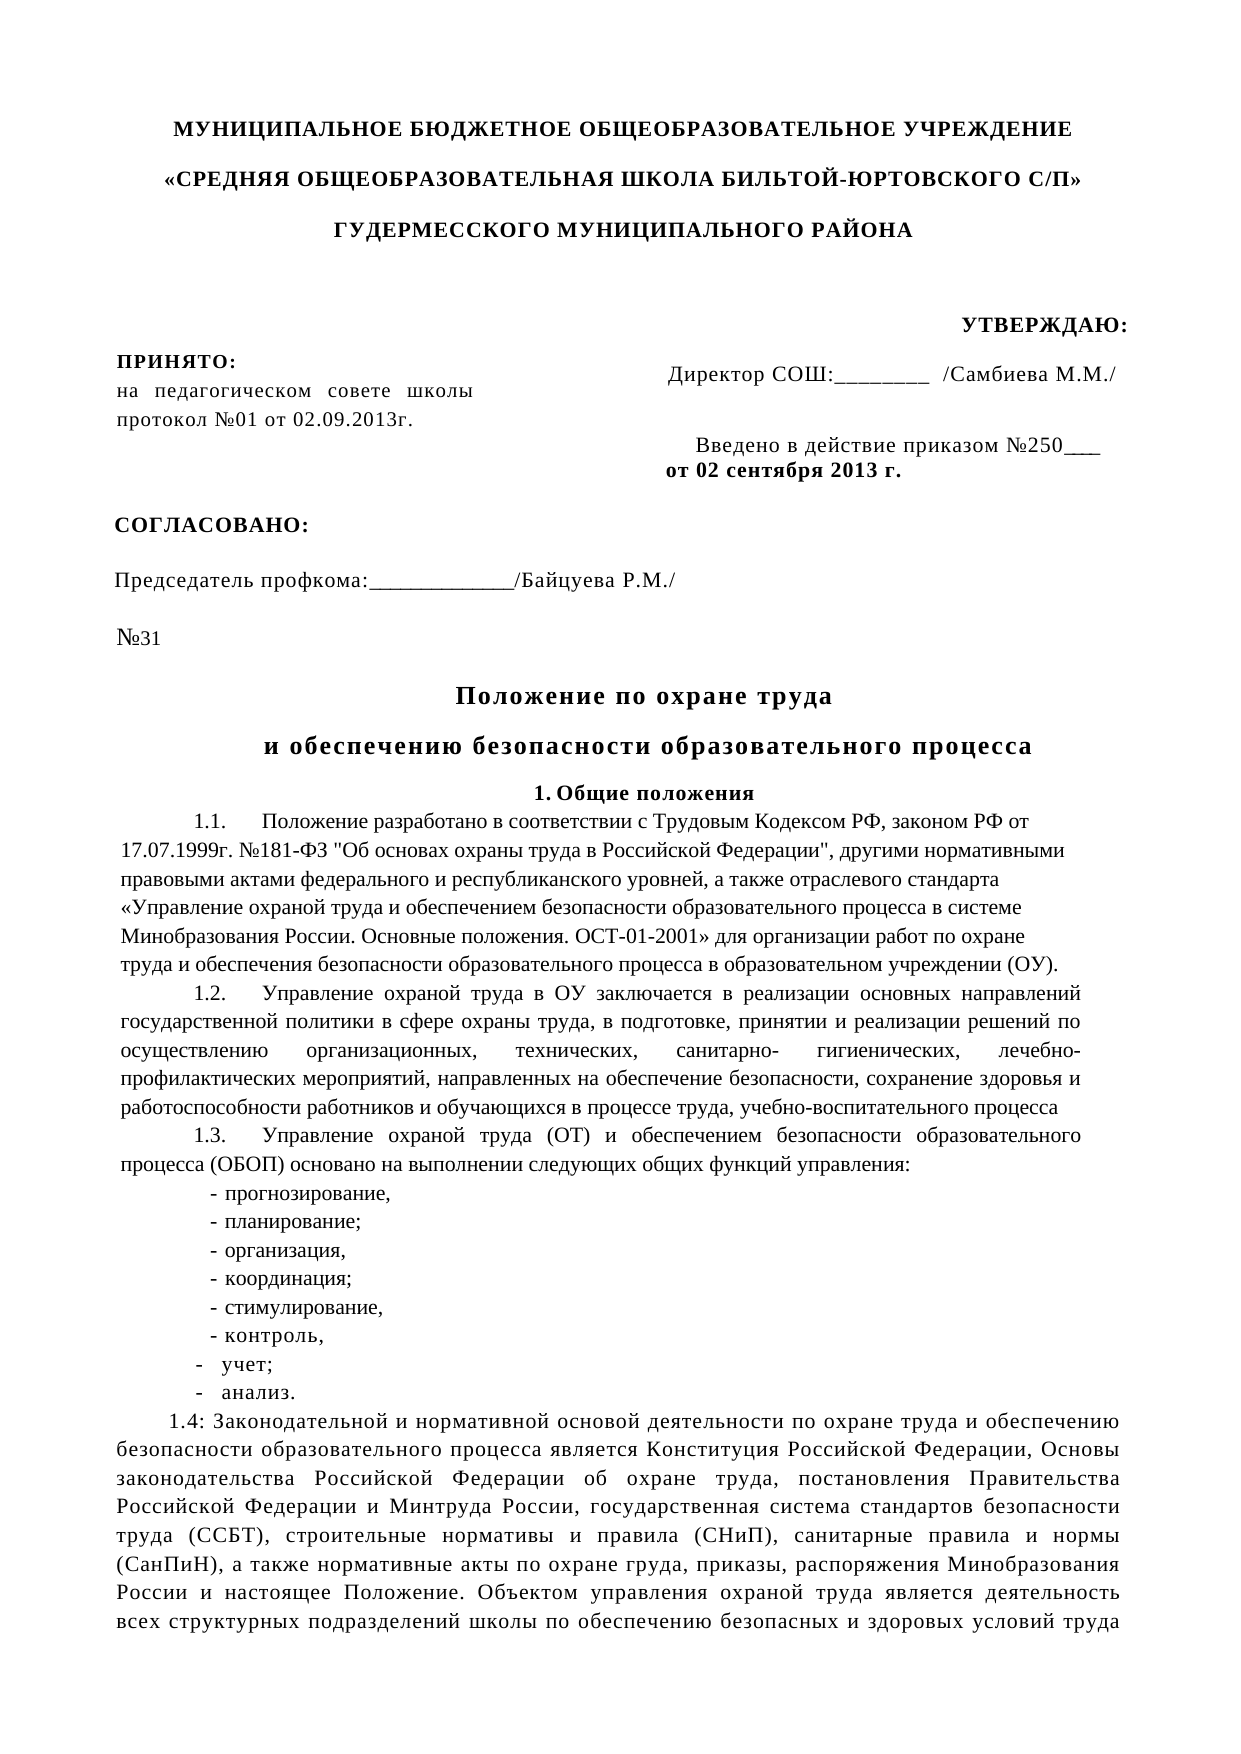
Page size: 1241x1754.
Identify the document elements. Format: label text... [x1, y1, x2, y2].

text Председатель профкома: /Байцуева Р.М./ [114, 570, 1099, 592]
text СОГЛАСОВАНО: [114, 515, 1099, 537]
list планирование; [210, 1206, 1130, 1234]
list стимулирование, [210, 1291, 1130, 1320]
list Положение разработано в соответствии с Трудовым Кодексом РФ, законом РФ от 17.07.1999г. №181-ФЗ "Об основах охраны труда в Российской Федерации", другими нормативными правовыми актами федерального и республиканского уровней, а также отраслевого стандарта «Управление охраной труда и обеспечением безопасности образовательного процесса в системе Минобразования России. Основные положения. ОСТ-01-2001» для организации работ по охране труда и обеспечения безопасности образовательного процесса в образовательном учреждении (ОУ). [120, 806, 1082, 977]
list Управление охраной труда в ОУ заключается в реализации основных направлений государственной политики в сфере охраны труда, в подготовке, принятии и реализации решений по осуществлению организационных, технических, санитарно- гигиенических, лечебно-профилактических мероприятий, направленных на обеспечение безопасности, сохранение здоровья и работоспособности работников и обучающихся в процессе труда, учебно-воспитательного процесса [120, 977, 1082, 1120]
list учет; [195, 1348, 1130, 1377]
text от 02 сентября 2013 г. [114, 460, 1099, 482]
list координация; [210, 1263, 1130, 1291]
text МУНИЦИПАЛЬНОЕ БЮДЖЕТНОЕ ОБЩЕОБРАЗОВАТЕЛЬНОЕ УЧРЕЖДЕНИЕ [117, 116, 1130, 141]
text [116, 1405, 1122, 1634]
text №31 [140, 625, 1130, 650]
list анализ. [195, 1377, 1130, 1405]
text «СРЕДНЯЯ ОБЩЕОБРАЗОВАТЕЛЬНАЯ ШКОЛА БИЛЬТОЙ-ЮРТОВСКОГО С/П» ГУДЕРМЕССКОГО МУНИЦИПАЛЬНОГО РАЙОНА [117, 166, 1130, 242]
list организация, [210, 1234, 1130, 1263]
text Положение по охране труда [158, 677, 1130, 711]
list прогнозирование, [210, 1177, 1130, 1206]
text УТВЕРЖДАЮ: [114, 315, 1128, 337]
list Управление охраной труда (ОТ) и обеспечением безопасности образовательного процесса (ОБОП) основано на выполнении следующих общих функций управления: [120, 1120, 1082, 1177]
text и обеспечению безопасности образовательного процесса [158, 727, 1130, 761]
list Общие положения [158, 777, 1130, 806]
list контроль, [210, 1320, 1130, 1348]
text Введено в действие приказом №250 [695, 435, 1130, 457]
text Директор СОШ:________ /Самбиева М.М./ [114, 363, 1128, 385]
